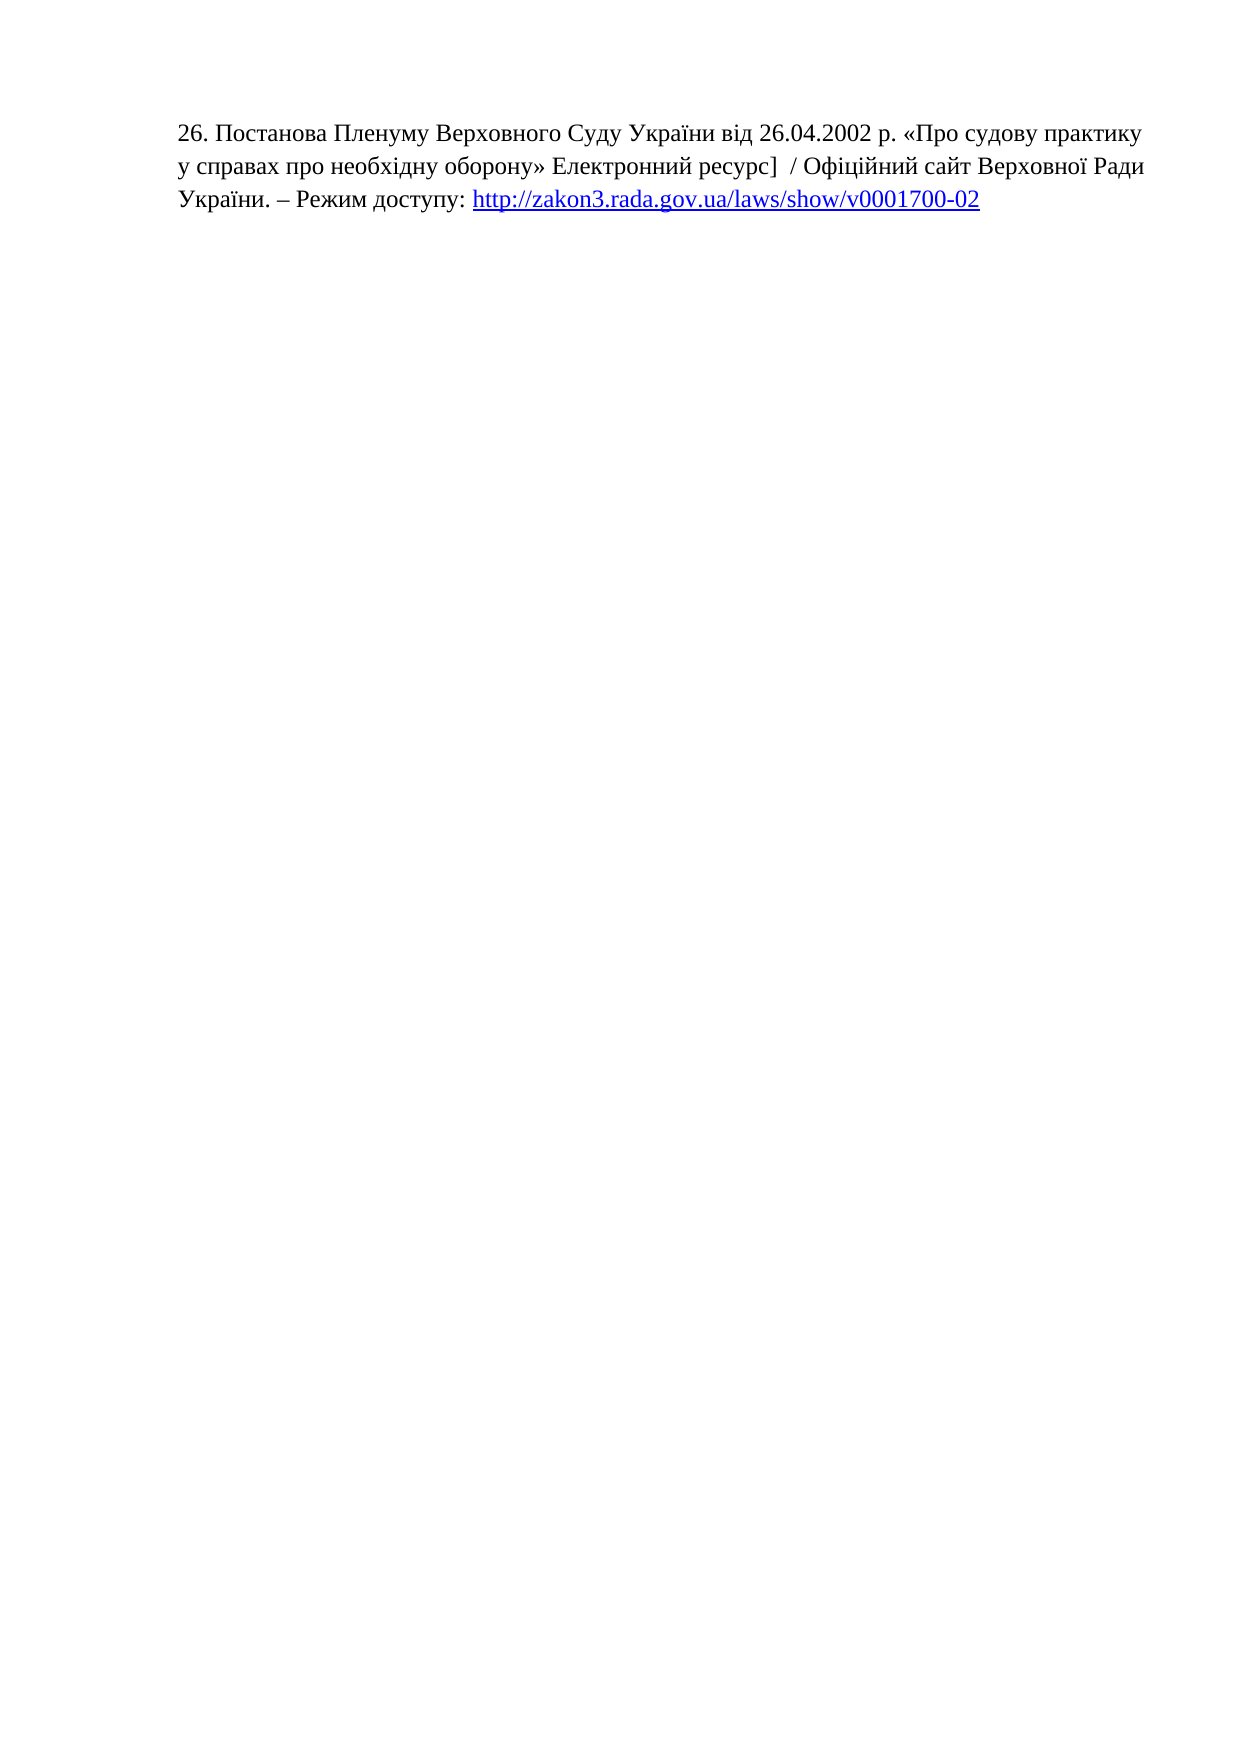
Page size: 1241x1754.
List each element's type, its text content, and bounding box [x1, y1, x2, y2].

text 26. Постанова Пленуму Верховного Суду України від 26.04.2002 р. «Про судову практику у справах про необхідну оборону» Електронний ресурс] / Офіційний сайт Верховної Ради України. – Режим доступу: http://zakon3.rada.gov.ua/laws/show/v0001700-02 [177, 118, 1152, 213]
